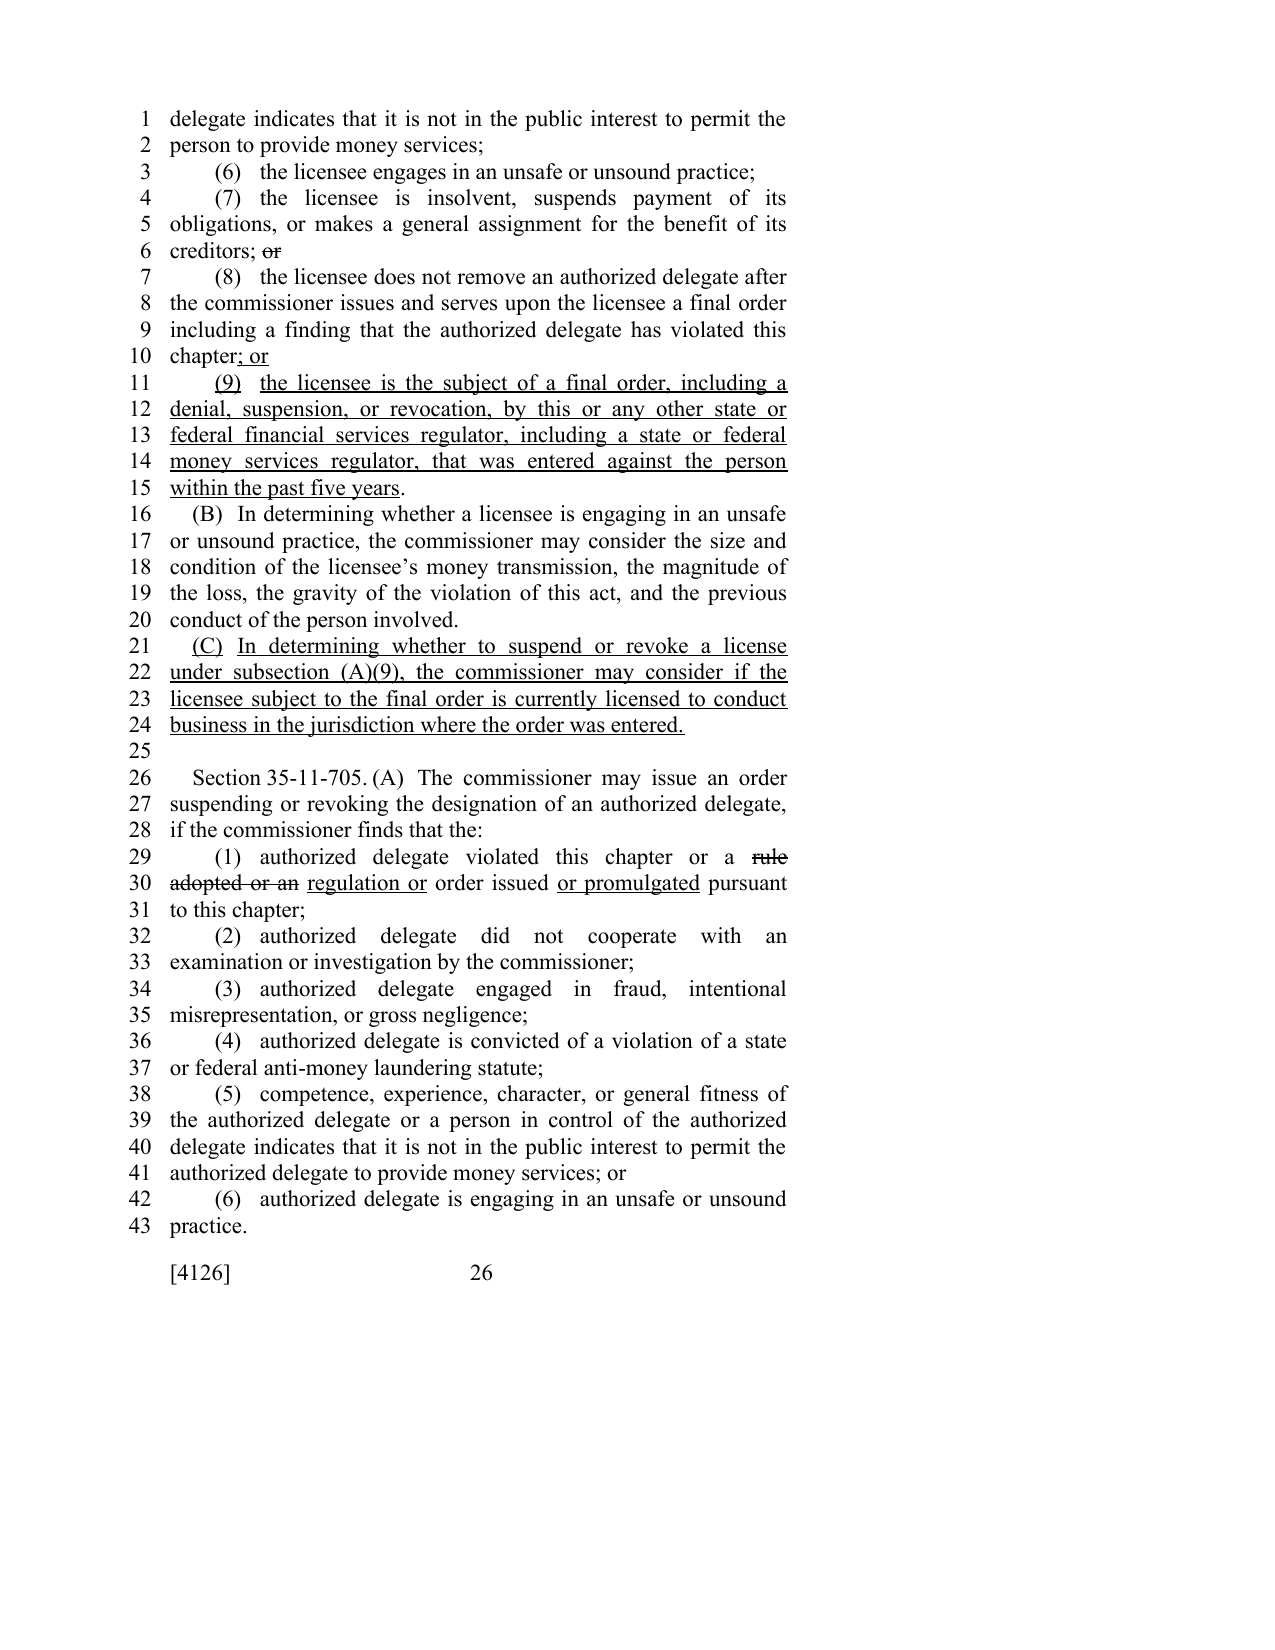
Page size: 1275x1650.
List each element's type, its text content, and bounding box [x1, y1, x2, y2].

text (C) In determining whether to suspend or revoke a license under subsection (A)(9), the commissioner may consider if the licensee subject to the final order is currently licensed to conduct business in the jurisdiction where the order was entered. [169, 709, 787, 737]
text (6) the licensee engages in an unsafe or unsound practice; [169, 158, 787, 184]
text (9) the licensee is the subject of a final order, including a denial, suspension, or revocation, by this or any other state or federal financial services regulator, including a state or federal money services regulator, that was entered against the person within the past five years. [169, 368, 787, 418]
text (4) authorized delegate is convicted of a violation of a state or federal anti-money laundering statute; [169, 1027, 787, 1080]
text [169, 105, 787, 158]
text (1) authorized delegate violated this chapter or a rule adopted or an regulation or order issued or promulgated pursuant to this chapter; [169, 843, 787, 922]
text (B) In determining whether a licensee is engaging in an unsafe or unsound practice, the commissioner may consider the size and condition of the licensee’s money transmission, the magnitude of the loss, the gravity of the violation of this act, and the previous conduct of the person involved. [169, 500, 787, 632]
text (5) competence, experience, character, or general fitness of the authorized delegate or a person in control of the authorized delegate indicates that it is not in the public interest to permit the authorized delegate to provide money services; or [169, 1080, 787, 1186]
text (9) the licensee is the subject of a final order, including a denial, suspension, or revocation, by this or any other state or federal financial services regulator, including a state or federal money services regulator, that was entered against the person within the past five years. [169, 471, 787, 500]
text (7) the licensee is insolvent, suspends payment of its obligations, or makes a general assignment for the benefit of its creditors; or [169, 184, 787, 263]
text (2) authorized delegate did not cooperate with an examination or investigation by the commissioner; [169, 922, 787, 975]
text (C) In determining whether to suspend or revoke a license under subsection (A)(9), the commissioner may consider if the licensee subject to the final order is currently licensed to conduct business in the jurisdiction where the order was entered. [169, 682, 787, 708]
text (6) authorized delegate is engaging in an unsafe or unsound practice. [169, 1186, 787, 1238]
text Section 35-11-705. (A) The commissioner may issue an order suspending or revoking the designation of an authorized delegate, if the commissioner finds that the: [169, 764, 787, 843]
text (C) In determining whether to suspend or revoke a license under subsection (A)(9), the commissioner may consider if the licensee subject to the final order is currently licensed to conduct business in the jurisdiction where the order was entered. [169, 632, 787, 681]
text (3) authorized delegate engaged in fraud, intentional misrepresentation, or gross negligence; [169, 975, 787, 1027]
text (8) the licensee does not remove an authorized delegate after the commissioner issues and serves upon the licensee a final order including a finding that the authorized delegate has violated this chapter; or [169, 263, 787, 368]
